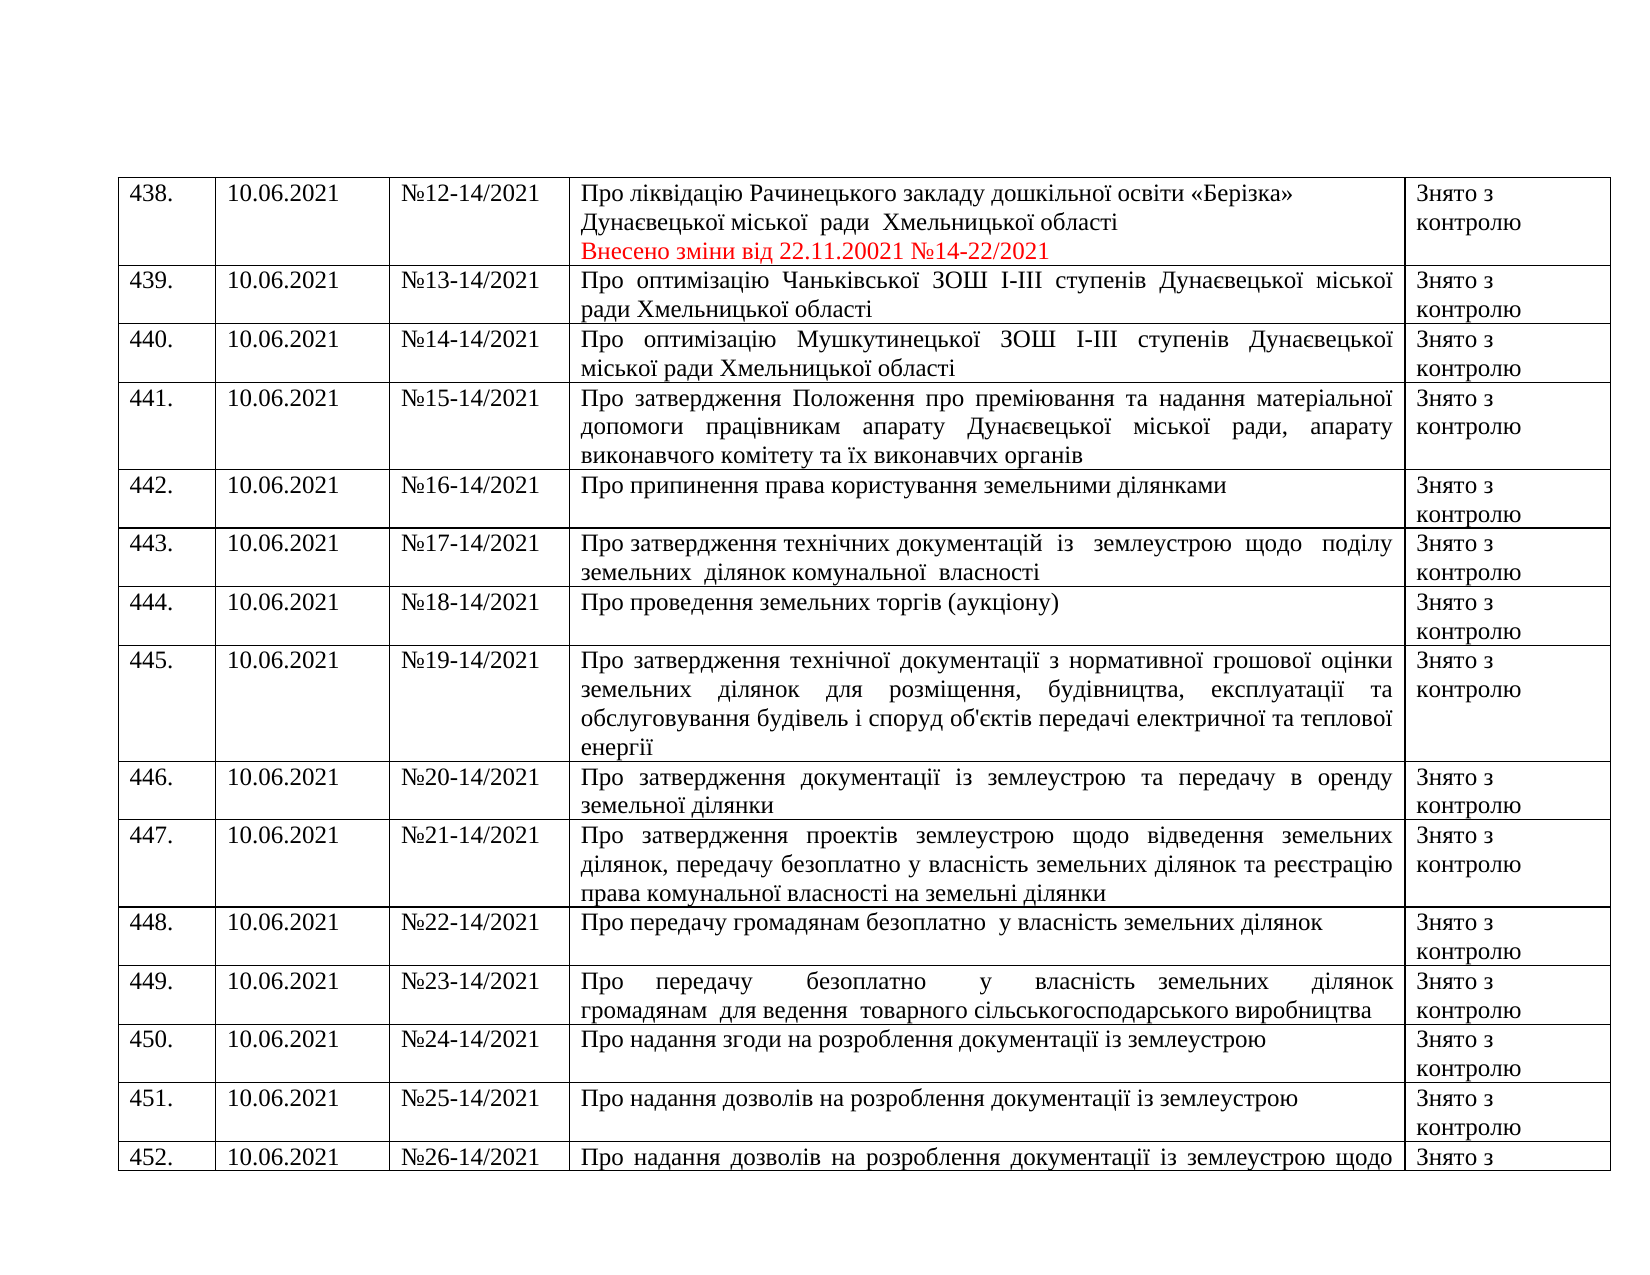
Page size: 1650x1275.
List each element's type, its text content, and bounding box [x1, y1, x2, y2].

table_cell [119, 966, 215, 1023]
table_cell 10.06.2021 [216, 470, 389, 527]
table_cell [119, 762, 215, 819]
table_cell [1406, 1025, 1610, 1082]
table_cell Про затвердження документації із землеустрою та передачу в оренду земельної ділянки [570, 762, 1404, 819]
table_cell Знято з контролю [1406, 178, 1610, 264]
table_cell Знято з контролю [1406, 820, 1610, 906]
table_cell 10.06.2021 [216, 646, 389, 761]
table_cell [119, 529, 215, 586]
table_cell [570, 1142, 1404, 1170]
table_cell 10.06.2021 [216, 324, 389, 382]
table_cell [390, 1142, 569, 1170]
table_cell Про припинення права користування земельними ділянками [570, 470, 1404, 527]
table_cell 10.06.2021 [216, 529, 389, 586]
table_cell №20-14/2021 [390, 762, 569, 819]
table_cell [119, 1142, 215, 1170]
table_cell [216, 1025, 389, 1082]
table_cell Знято з контролю [1406, 587, 1610, 644]
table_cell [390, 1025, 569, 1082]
table_cell [119, 470, 215, 527]
table_cell №15-14/2021 [390, 383, 569, 469]
table_cell Знято з контролю [1406, 646, 1610, 761]
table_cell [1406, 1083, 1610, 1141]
table_cell 10.06.2021 [216, 820, 389, 906]
table_cell 10.06.2021 [216, 762, 389, 819]
table_cell [119, 908, 215, 965]
table_cell Про передачу безоплатно у власність земельних ділянок громадянам для ведення товарного сільськогосподарського виробництва [570, 966, 1404, 1023]
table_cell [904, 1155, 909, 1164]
table_cell №18-14/2021 [390, 587, 569, 644]
table_cell [119, 383, 215, 469]
table_cell 10.06.2021 [216, 266, 389, 323]
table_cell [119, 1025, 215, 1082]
table_cell Про ліквідацію Рачинецького закладу дошкільної освіти «Берізка» Дунаєвецької міської ради Хмельницької області Внесено зміни від 22.11.20021 №14-22/2021 [570, 178, 1404, 264]
table_cell Знято з контролю [1406, 529, 1610, 586]
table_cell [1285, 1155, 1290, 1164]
table_cell Знято з контролю [1406, 470, 1610, 527]
table_cell Знято з контролю [1406, 908, 1610, 965]
table_cell Про передачу громадянам безоплатно у власність земельних ділянок [570, 908, 1404, 965]
table_cell Про проведення земельних торгів (аукціону) [570, 587, 1404, 644]
table_cell Про затвердження технічної документації з нормативної грошової оцінки земельних ділянок для розміщення, будівництва, експлуатації та обслуговування будівель і споруд об'єктів передачі електричної та теплової енергії [570, 646, 1404, 761]
table_cell 10.06.2021 [216, 908, 389, 965]
table_cell 10.06.2021 [216, 178, 389, 264]
table_cell [119, 587, 215, 644]
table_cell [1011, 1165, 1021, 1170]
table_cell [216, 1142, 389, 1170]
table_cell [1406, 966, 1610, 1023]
table_cell №22-14/2021 [390, 908, 569, 965]
table_cell [119, 178, 215, 264]
table_cell №14-14/2021 [390, 324, 569, 382]
table_cell №21-14/2021 [390, 820, 569, 906]
table_cell 10.06.2021 [216, 966, 389, 1023]
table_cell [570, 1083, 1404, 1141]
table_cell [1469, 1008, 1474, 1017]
table_cell Знято з контролю [1406, 266, 1610, 323]
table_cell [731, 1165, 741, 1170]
table_cell 10.06.2021 [216, 383, 389, 469]
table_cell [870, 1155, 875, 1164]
table_cell №23-14/2021 [390, 966, 569, 1023]
table_cell Про оптимізацію Чаньківської ЗОШ І-ІІІ ступенів Дунаєвецької міської ради Хмельницької області [570, 266, 1404, 323]
table_cell №17-14/2021 [390, 529, 569, 586]
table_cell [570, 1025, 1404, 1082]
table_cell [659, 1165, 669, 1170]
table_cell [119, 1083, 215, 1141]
table_cell Про затвердження технічних документацій із землеустрою щодо поділу земельних ділянок комунальної власності [570, 529, 1404, 586]
table_cell [119, 324, 215, 382]
table_cell [119, 646, 215, 761]
table_cell Знято з контролю [1406, 383, 1610, 469]
table_cell [119, 820, 215, 906]
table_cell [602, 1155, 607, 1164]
table_cell Знято з контролю [1406, 762, 1610, 819]
table_cell 10.06.2021 [216, 587, 389, 644]
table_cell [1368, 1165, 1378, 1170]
table_cell Про затвердження проектів землеустрою щодо відведення земельних ділянок, передачу безоплатно у власність земельних ділянок та реєстрацію права комунальної власності на земельні ділянки [570, 820, 1404, 906]
table_cell Знято з контролю [1406, 324, 1610, 382]
table_cell [119, 266, 215, 323]
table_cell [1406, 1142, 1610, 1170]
table_cell Про затвердження Положення про преміювання та надання матеріальної допомоги працівникам апарату Дунаєвецької міської ради, апарату виконавчого комітету та їх виконавчих органів [570, 383, 1404, 469]
table_cell №12-14/2021 [390, 178, 569, 264]
table_cell №13-14/2021 [390, 266, 569, 323]
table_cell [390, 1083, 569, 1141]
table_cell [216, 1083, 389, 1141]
table_cell Про оптимізацію Мушкутинецької ЗОШ І-ІІІ ступенів Дунаєвецької міської ради Хмельницької області [570, 324, 1404, 382]
table_cell №19-14/2021 [390, 646, 569, 761]
table_cell №16-14/2021 [390, 470, 569, 527]
